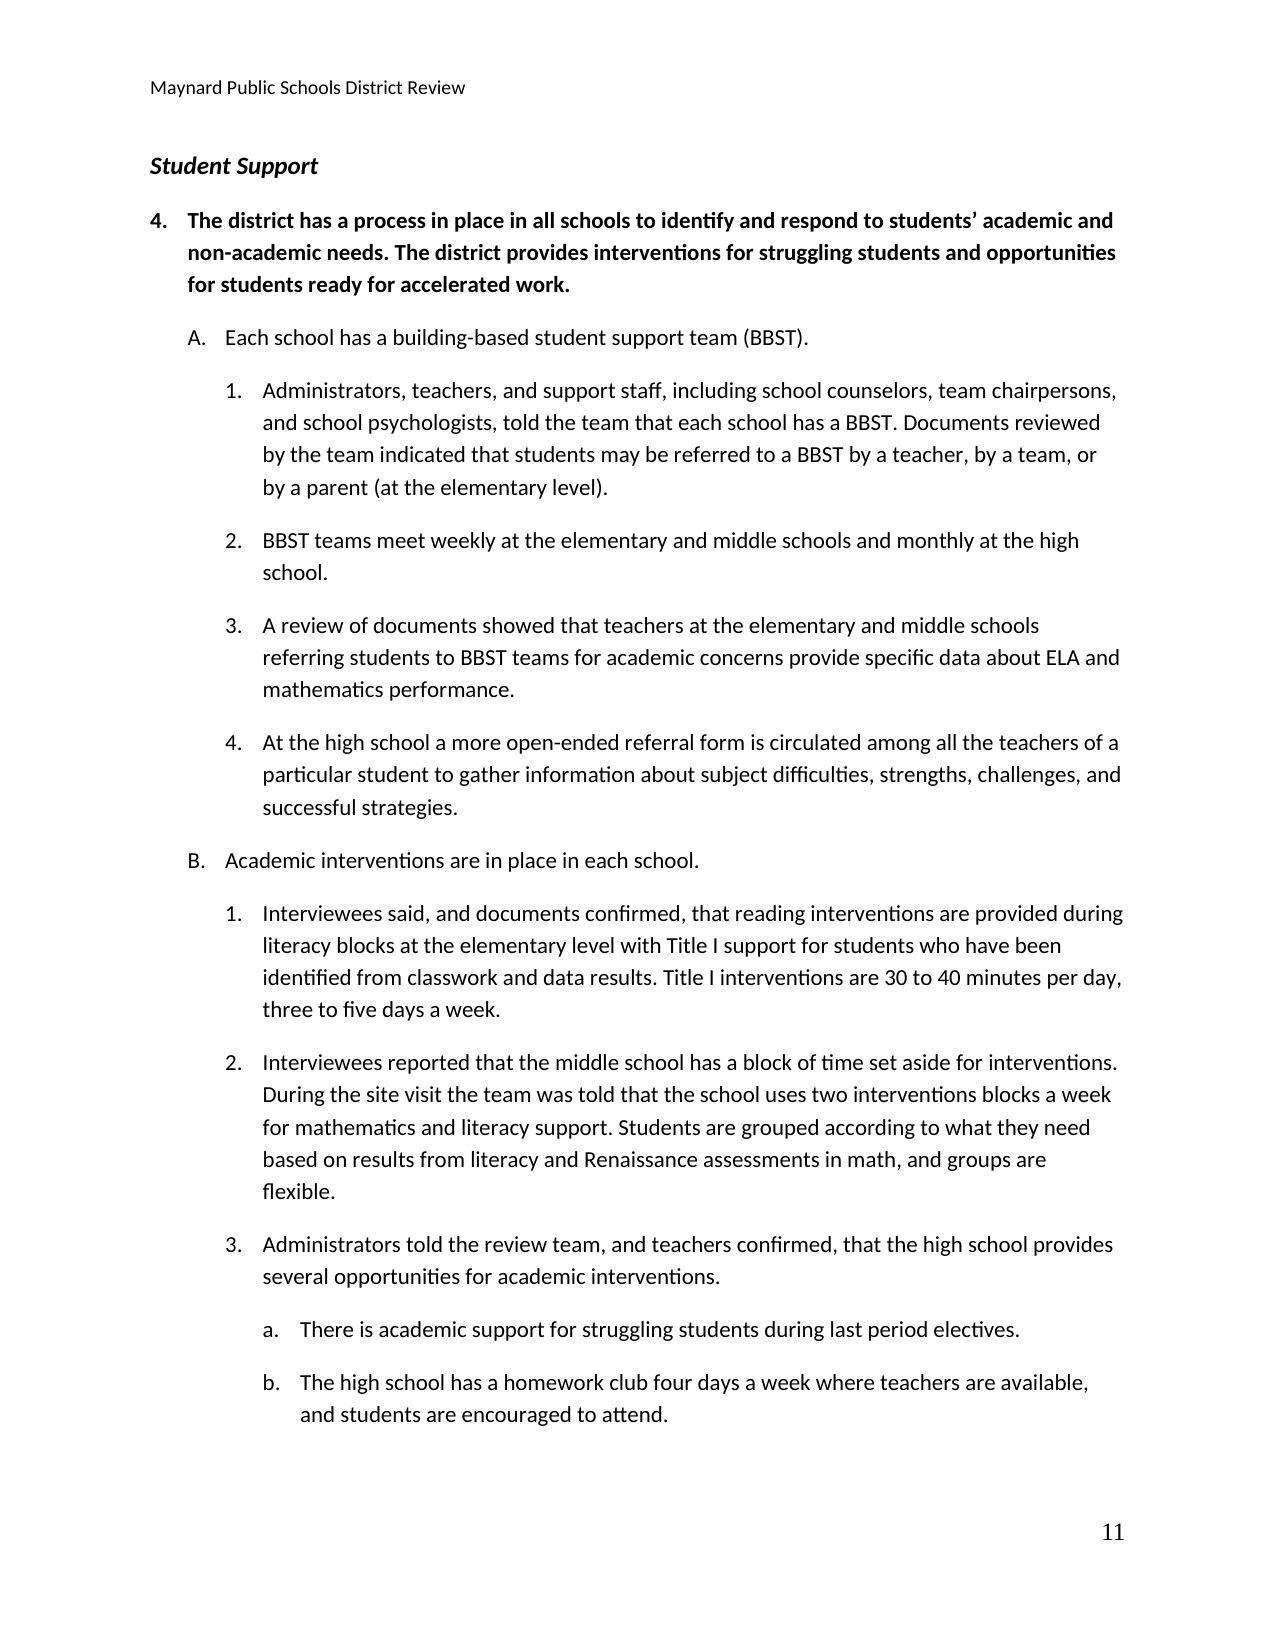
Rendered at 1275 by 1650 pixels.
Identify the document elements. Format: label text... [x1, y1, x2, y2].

list Academic interventions are in place in each school. [187, 846, 1125, 874]
text Student Support [150, 150, 1125, 181]
list Administrators, teachers, and support staff, including school counselors, team chairpersons, and school psychologists, told the team that each school has a BBST. Documents reviewed by the team indicated that students may be referred to a BBST by a teacher, by a team, or by a parent (at the elementary level). [225, 376, 1125, 501]
text 2. Interviewees reported that the middle school has a block of time set aside for interventions. During the site visit the team was told that the school uses two interventions blocks a week for mathematics and literacy support. Students are grouped according to what they need based on results from literacy and Renaissance assessments in math, and groups are flexible. [225, 1048, 1125, 1205]
text b. The high school has a homework club four days a week where teachers are available, and students are encouraged to attend. [150, 1368, 1125, 1429]
text a. There is academic support for struggling students during last period electives. [150, 1315, 1125, 1343]
text 1. Interviewees said, and documents confirmed, that reading interventions are provided during literacy blocks at the elementary level with Title I support for students who have been identified from classwork and data results. Title I interventions are 30 to 40 minutes per day, three to five days a week. [225, 899, 1125, 1023]
list BBST teams meet weekly at the elementary and middle schools and monthly at the high school. [225, 526, 1125, 586]
list A review of documents showed that teachers at the elementary and middle schools referring students to BBST teams for academic concerns provide specific data about ELA and mathematics performance. [225, 611, 1125, 703]
list Each school has a building-based student support team (BBST). [187, 323, 1125, 351]
text 3. Administrators told the review team, and teachers confirmed, that the high school provides several opportunities for academic interventions. [225, 1230, 1125, 1290]
list At the high school a more open-ended referral form is circulated among all the teachers of a particular student to gather information about subject difficulties, strengths, challenges, and successful strategies. [225, 728, 1125, 821]
list The district has a process in place in all schools to identify and respond to students’ academic and non-academic needs. The district provides interventions for struggling students and opportunities for students ready for accelerated work. [150, 206, 1125, 298]
